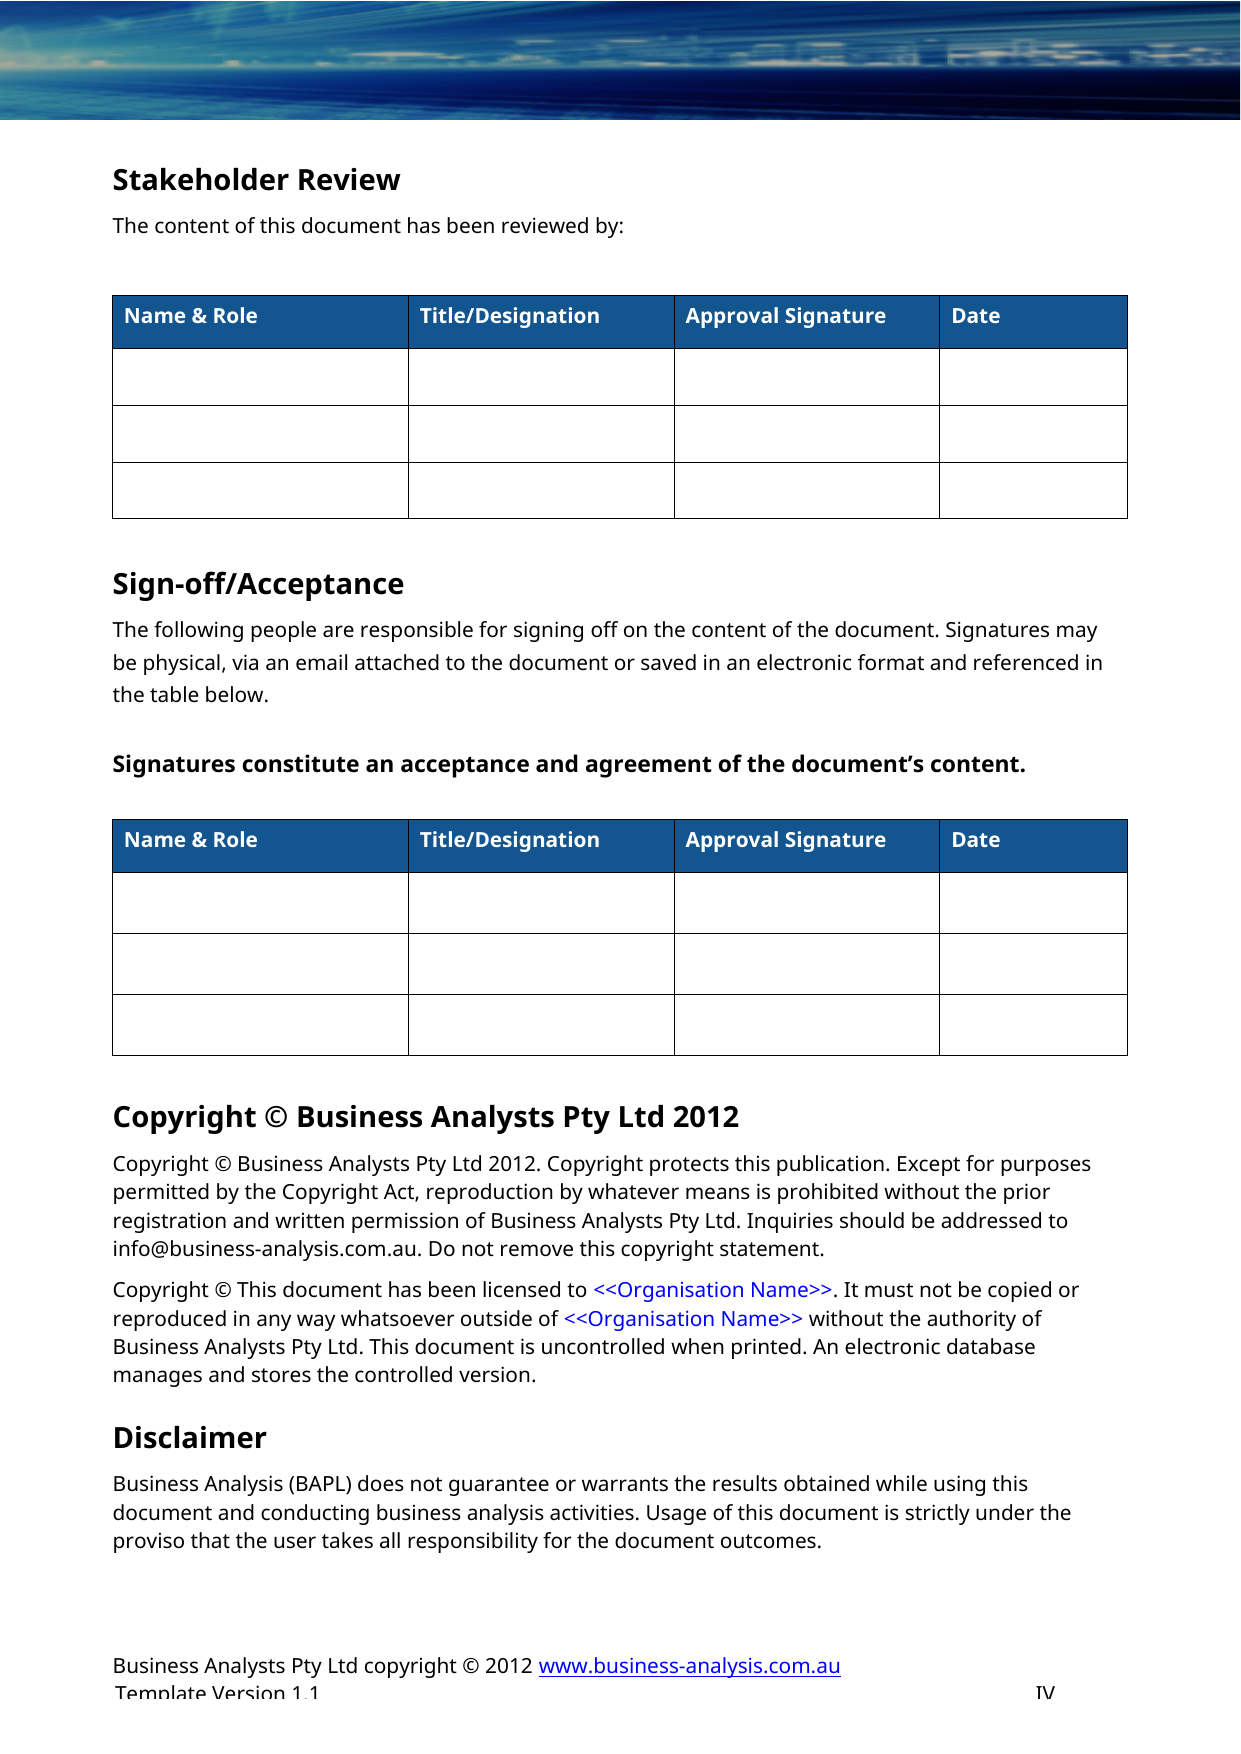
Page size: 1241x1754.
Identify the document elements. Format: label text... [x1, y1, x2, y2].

table_header Date [940, 296, 1127, 348]
table_cell [113, 873, 408, 933]
table_header Title/Designation [409, 296, 674, 348]
table_cell [940, 349, 1127, 405]
table_header Title/Designation [409, 820, 674, 872]
table_cell [113, 406, 408, 462]
text Stakeholder Review [112, 159, 1128, 199]
text Sign-off/Acceptance [112, 563, 1128, 603]
text Copyright © Business Analysts Pty Ltd 2012 [112, 1097, 1128, 1136]
text The following people are responsible for signing off on the content of the document. Signatures may be physical, via an email attached to the document or saved in an electronic format and referenced in the table below. [112, 615, 1128, 709]
table_cell [940, 406, 1127, 462]
text Business Analysis (BAPL) does not guarantee or warrants the results obtained while using this document and conducting business analysis activities. Usage of this document is strictly under the proviso that the user takes all responsibility for the document outcomes. [112, 1469, 1128, 1555]
table_header Name & Role [113, 820, 408, 872]
table_cell [675, 463, 939, 518]
table_cell [940, 463, 1127, 518]
table_cell [409, 873, 674, 933]
table_cell [409, 995, 674, 1055]
table_cell [675, 349, 939, 405]
table_cell [113, 349, 408, 405]
table_cell [409, 349, 674, 405]
table_cell [675, 406, 939, 462]
table_cell [675, 934, 939, 994]
table_cell [940, 995, 1127, 1055]
table_header Date [940, 820, 1127, 872]
table_cell [113, 463, 408, 518]
table_header Approval Signature [675, 820, 939, 872]
table_cell [113, 995, 408, 1055]
text Copyright © Business Analysts Pty Ltd 2012. Copyright protects this publication. Except for purposes permitted by the Copyright Act, reproduction by whatever means is prohibited without the prior registration and written permission of Business Analysts Pty Ltd. Inquiries should be addressed to info@business-analysis.com.au. Do not remove this copyright statement. [112, 1149, 1128, 1263]
table_cell [940, 934, 1127, 994]
text Copyright © This document has been licensed to <<Organisation Name>>. It must not be copied or reproduced in any way whatsoever outside of <<Organisation Name>> without the authority of Business Analysts Pty Ltd. This document is uncontrolled when printed. An electronic database manages and stores the controlled version. [112, 1275, 1128, 1389]
text Signatures constitute an acceptance and agreement of the document’s content. [112, 748, 1128, 779]
table_cell [675, 995, 939, 1055]
text The content of this document has been reviewed by: [112, 211, 1128, 240]
table_cell [113, 934, 408, 994]
text Disclaimer [112, 1417, 1128, 1457]
table_header Name & Role [113, 296, 408, 348]
picture [0, 0, 1241, 120]
table_cell [409, 406, 674, 462]
table_cell [940, 873, 1127, 933]
table_cell [409, 934, 674, 994]
table_cell [675, 873, 939, 933]
table_cell [409, 463, 674, 518]
table_header Approval Signature [675, 296, 939, 348]
